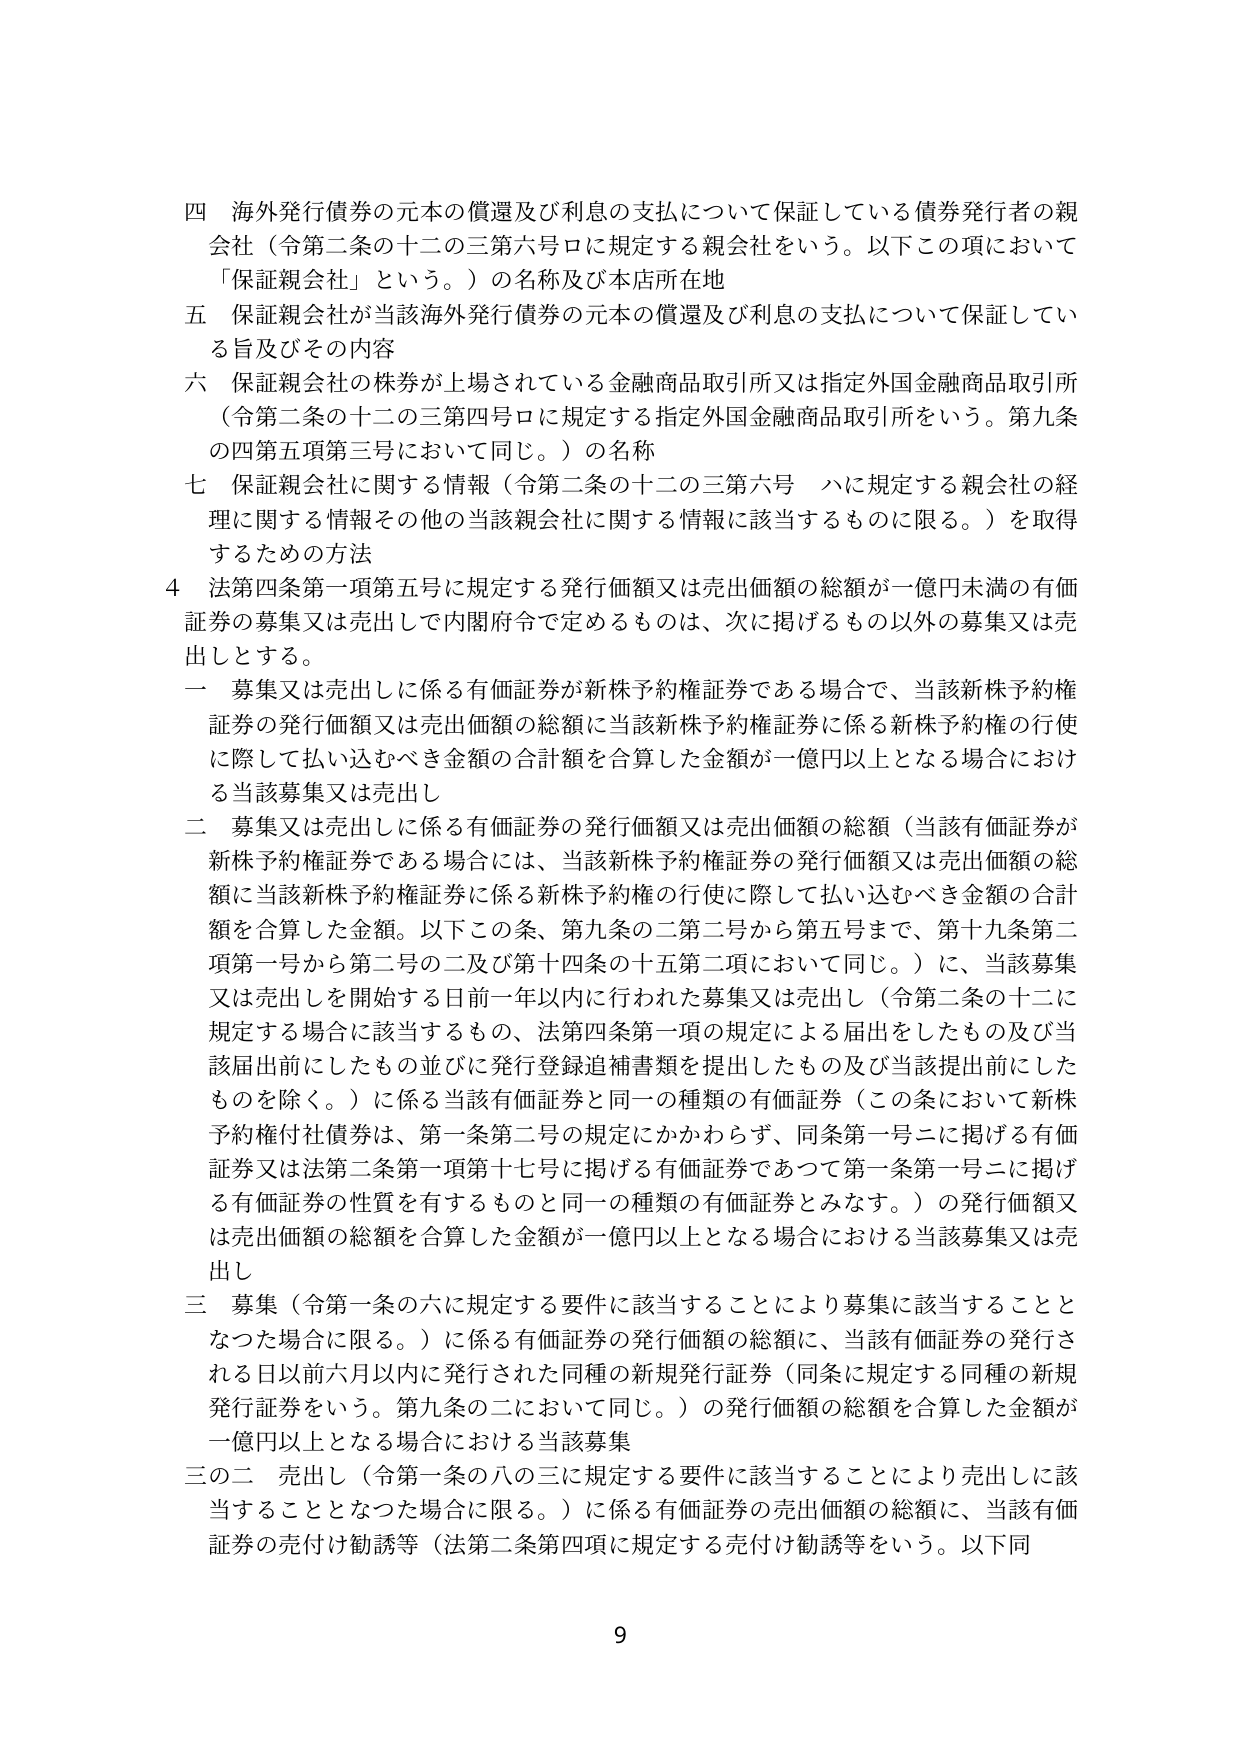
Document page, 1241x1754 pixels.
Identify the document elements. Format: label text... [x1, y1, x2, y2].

text 五 保証親会社が当該海外発行債券の元本の償還及び利息の支払について保証している旨及びその内容 [184, 296, 1079, 364]
text 四 海外発行債券の元本の償還及び利息の支払について保証している債券発行者の親会社（令第二条の十二の三第六号ロに規定する親会社をいう。以下この項において「保証親会社」という。）の名称及び本店所在地 [184, 194, 1079, 296]
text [184, 1458, 1079, 1560]
text 二 募集又は売出しに係る有価証券の発行価額又は売出価額の総額（当該有価証券が新株予約権証券である場合には、当該新株予約権証券の発行価額又は売出価額の総額に当該新株予約権証券に係る新株予約権の行使に際して払い込むべき金額の合計額を合算した金額。以下この条、第九条の二第二号から第五号まで、第十九条第二項第一号から第二号の二及び第十四条の十五第二項において同じ。）に、当該募集又は売出しを開始する日前一年以内に行われた募集又は売出し（令第二条の十二に規定する場合に該当するもの、法第四条第一項の規定による届出をしたもの及び当該届出前にしたもの並びに発行登録追補書類を提出したもの及び当該提出前にしたものを除く。）に係る当該有価証券と同一の種類の有価証券（この条において新株予約権付社債券は、第一条第二号の規定にかかわらず、同条第一号ニに掲げる有価証券又は法第二条第一項第十七号に掲げる有価証券であつて第一条第一号ニに掲げる有価証券の性質を有するものと同一の種類の有価証券とみなす。）の発行価額又は売出価額の総額を合算した金額が一億円以上となる場合における当該募集又は売出し [184, 809, 1079, 1287]
text 一 募集又は売出しに係る有価証券が新株予約権証券である場合で、当該新株予約権証券の発行価額又は売出価額の総額に当該新株予約権証券に係る新株予約権の行使に際して払い込むべき金額の合計額を合算した金額が一億円以上となる場合における当該募集又は売出し [184, 672, 1079, 809]
text ４ 法第四条第一項第五号に規定する発行価額又は売出価額の総額が一億円未満の有価証券の募集又は売出しで内閣府令で定めるものは、次に掲げるもの以外の募集又は売出しとする。 [161, 569, 1079, 672]
text 六 保証親会社の株券が上場されている金融商品取引所又は指定外国金融商品取引所（令第二条の十二の三第四号ロに規定する指定外国金融商品取引所をいう。第九条の四第五項第三号において同じ。）の名称 [184, 364, 1079, 467]
text 三 募集（令第一条の六に規定する要件に該当することにより募集に該当することとなつた場合に限る。）に係る有価証券の発行価額の総額に、当該有価証券の発行される日以前六月以内に発行された同種の新規発行証券（同条に規定する同種の新規発行証券をいう。第九条の二において同じ。）の発行価額の総額を合算した金額が一億円以上となる場合における当該募集 [184, 1287, 1079, 1458]
text 七 保証親会社に関する情報（令第二条の十二の三第六号 ハに規定する親会社の経理に関する情報その他の当該親会社に関する情報に該当するものに限る。）を取得するための方法 [184, 467, 1079, 569]
